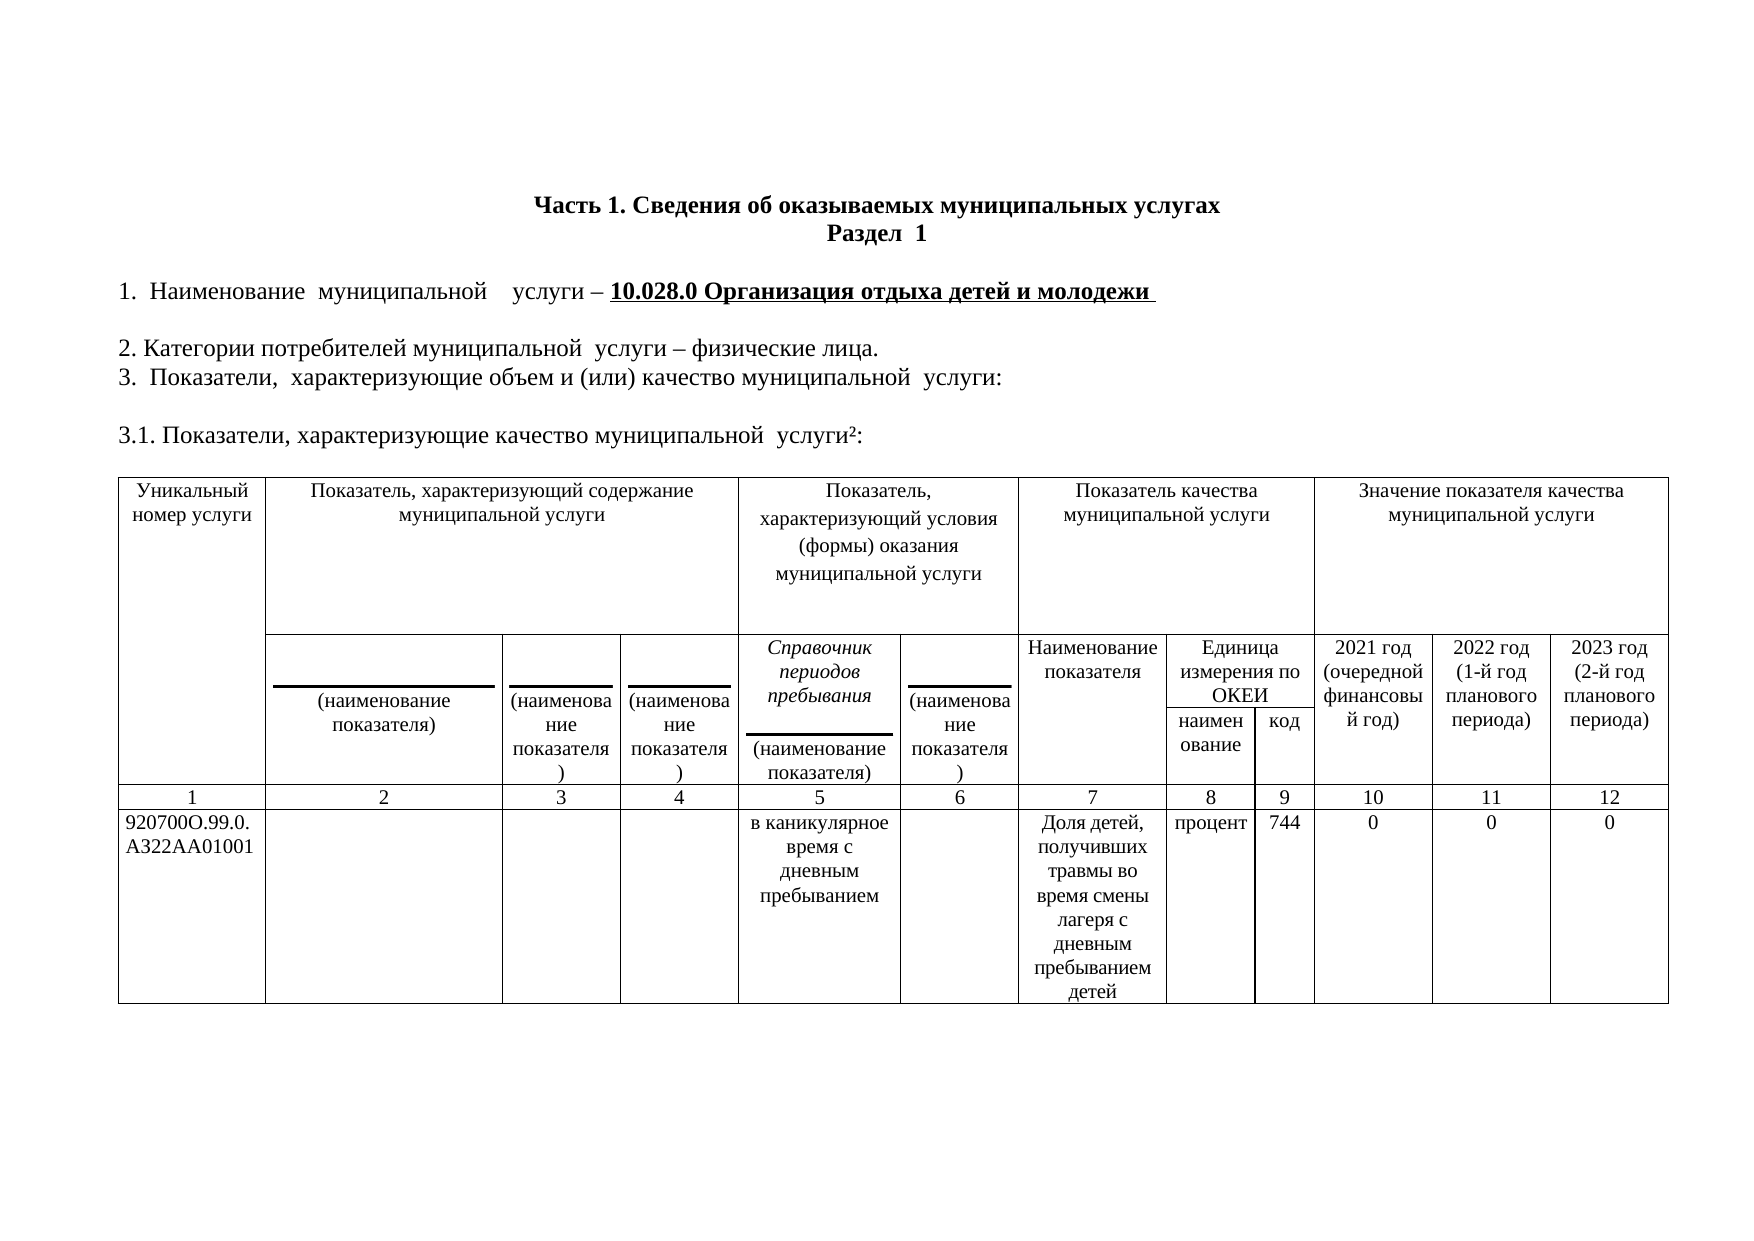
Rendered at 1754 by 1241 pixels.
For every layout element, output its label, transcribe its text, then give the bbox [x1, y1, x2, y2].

table_cell 4 [621, 785, 738, 809]
table_header Показатель, характеризующий условия (формы) оказания муниципальной услуги [739, 478, 1018, 633]
table_cell 11 [1433, 785, 1550, 809]
table_cell 9 [1256, 785, 1314, 809]
table_cell 2022 год (1-й год планового периода) [1433, 635, 1550, 784]
table_cell (наименование показателя) [901, 635, 1018, 784]
text 1. Наименование муниципальной услуги – 10.028.0 Организация отдыха детей и молодежи [118, 276, 1636, 305]
text 3. Показатели, характеризующие объем и (или) качество муниципальной услуги: [118, 362, 1636, 391]
table_cell код [1256, 708, 1314, 784]
table_cell 10 [1315, 785, 1432, 809]
table_cell 920700О.99.0.АЗ22АА01001 [119, 810, 265, 1003]
table_cell (наименование показателя) [503, 635, 620, 784]
table_cell 12 [1551, 785, 1668, 809]
table_cell Наименование показателя [1019, 635, 1166, 784]
table_cell [621, 810, 738, 1003]
table_cell Единица измерения по ОКЕИ [1167, 635, 1314, 707]
table_cell 2021 год (очередной финансовый год) [1315, 635, 1432, 784]
text Часть 1. Сведения об оказываемых муниципальных услугах [118, 190, 1636, 218]
table_cell 0 [1433, 810, 1550, 1003]
table_cell 7 [1019, 785, 1166, 809]
table_cell 5 [739, 785, 900, 809]
table_cell [266, 810, 502, 1003]
table_cell Справочник периодов пребывания (наименование показателя) [739, 635, 900, 784]
table_cell в каникулярное время с дневным пребыванием [739, 810, 900, 1003]
table_cell наименование [1167, 708, 1254, 784]
table_cell 744 [1256, 810, 1314, 1003]
table_cell 2 [266, 785, 502, 809]
text Раздел 1 [118, 218, 1636, 247]
table_header Показатель, характеризующий содержание муниципальной услуги [266, 478, 738, 633]
table_cell 3 [503, 785, 620, 809]
text 2. Категории потребителей муниципальной услуги – физические лица. [118, 333, 1636, 362]
table_cell Доля детей, получивших травмы во время смены лагеря с дневным пребыванием детей [1019, 810, 1166, 1003]
table_cell 2023 год (2-й год планового периода) [1551, 635, 1668, 784]
table_cell 1 [119, 785, 265, 809]
text 3.1. Показатели, характеризующие качество муниципальной услуги²: [118, 420, 1636, 448]
table_cell 0 [1315, 810, 1432, 1003]
table_cell [901, 810, 1018, 1003]
table_header Уникальный номер услуги [119, 478, 265, 784]
table_cell 8 [1167, 785, 1254, 809]
table_header Показатель качества муниципальной услуги [1019, 478, 1314, 633]
table_cell [503, 810, 620, 1003]
table_cell 0 [1551, 810, 1668, 1003]
table_cell 6 [901, 785, 1018, 809]
table_cell (наименование показателя) [266, 635, 502, 784]
table_cell (наименование показателя) [621, 635, 738, 784]
table_cell процент [1167, 810, 1254, 1003]
table_header Значение показателя качества муниципальной услуги [1315, 478, 1668, 633]
